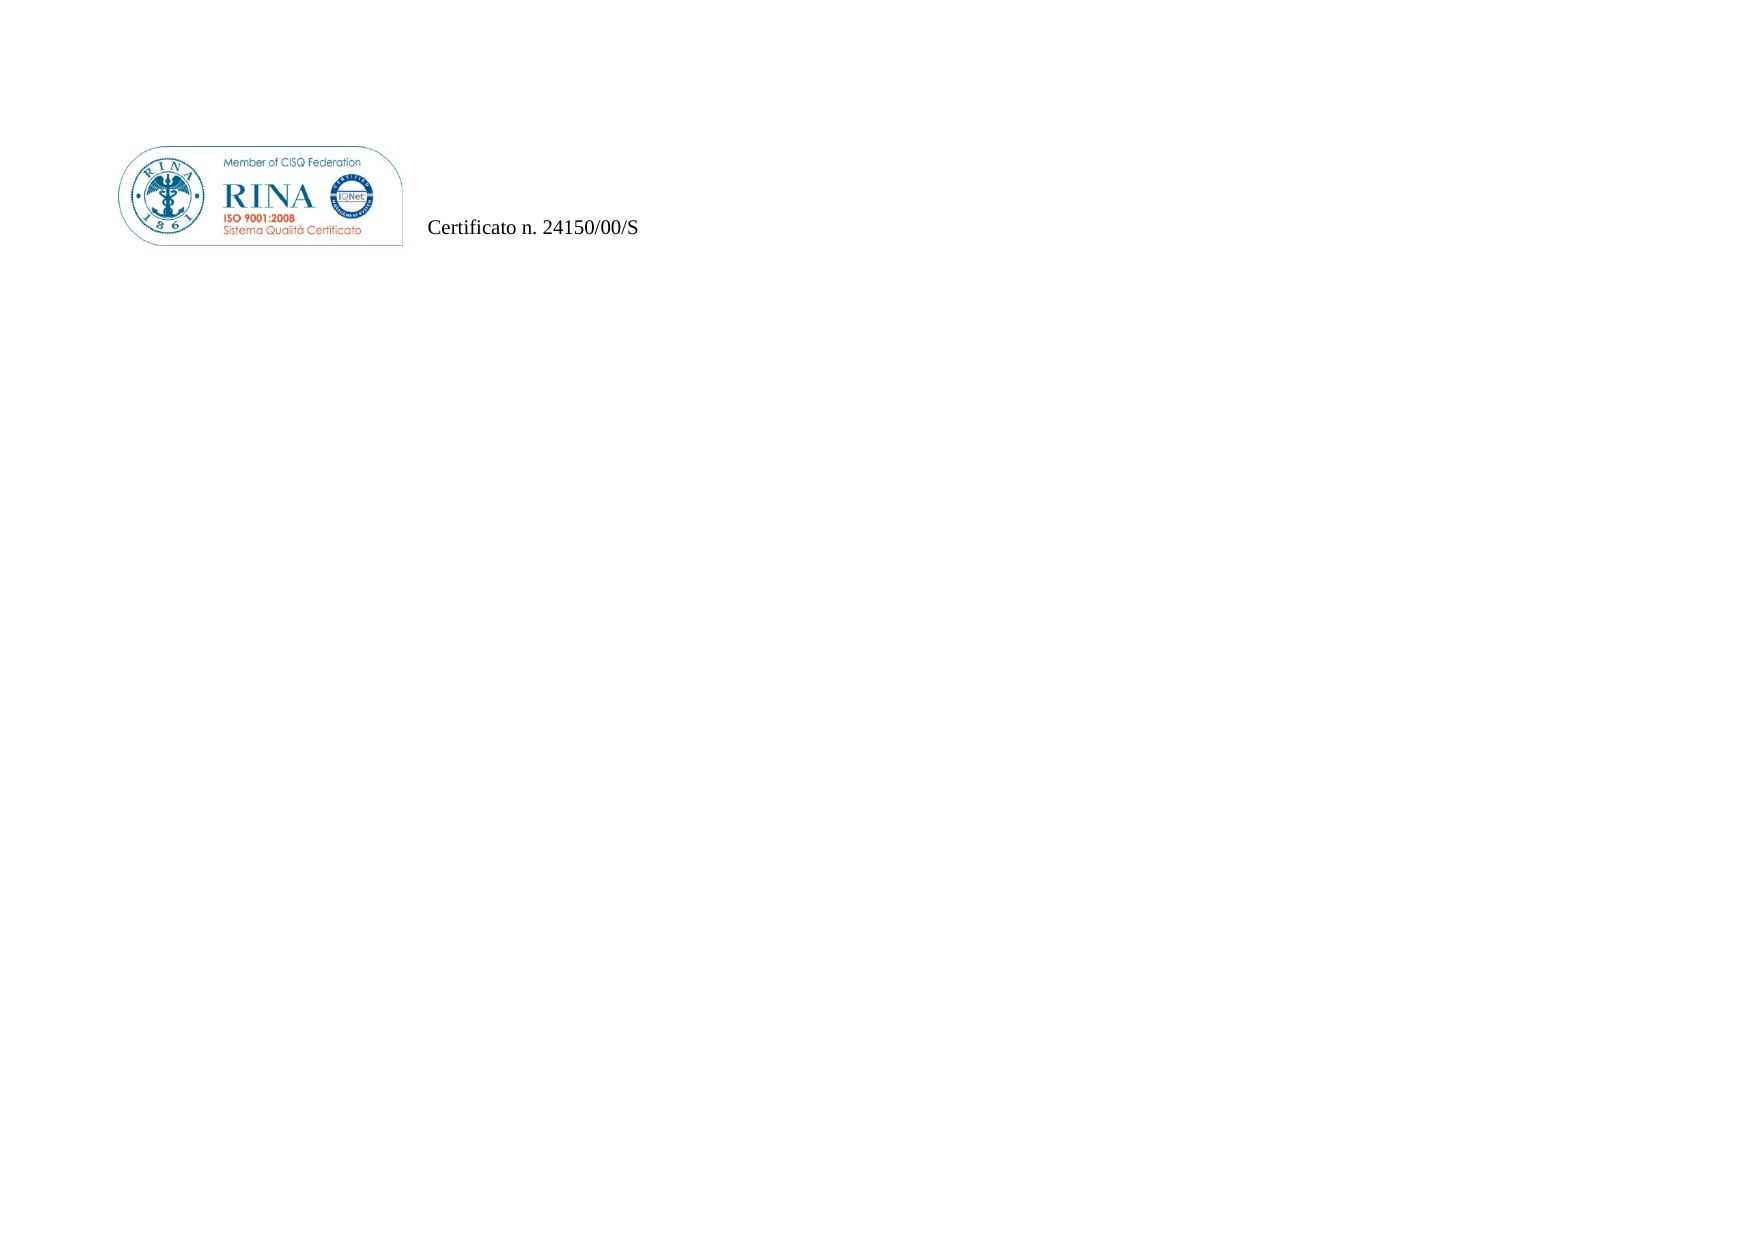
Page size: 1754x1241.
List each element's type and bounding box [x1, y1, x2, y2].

picture [118, 146, 403, 246]
